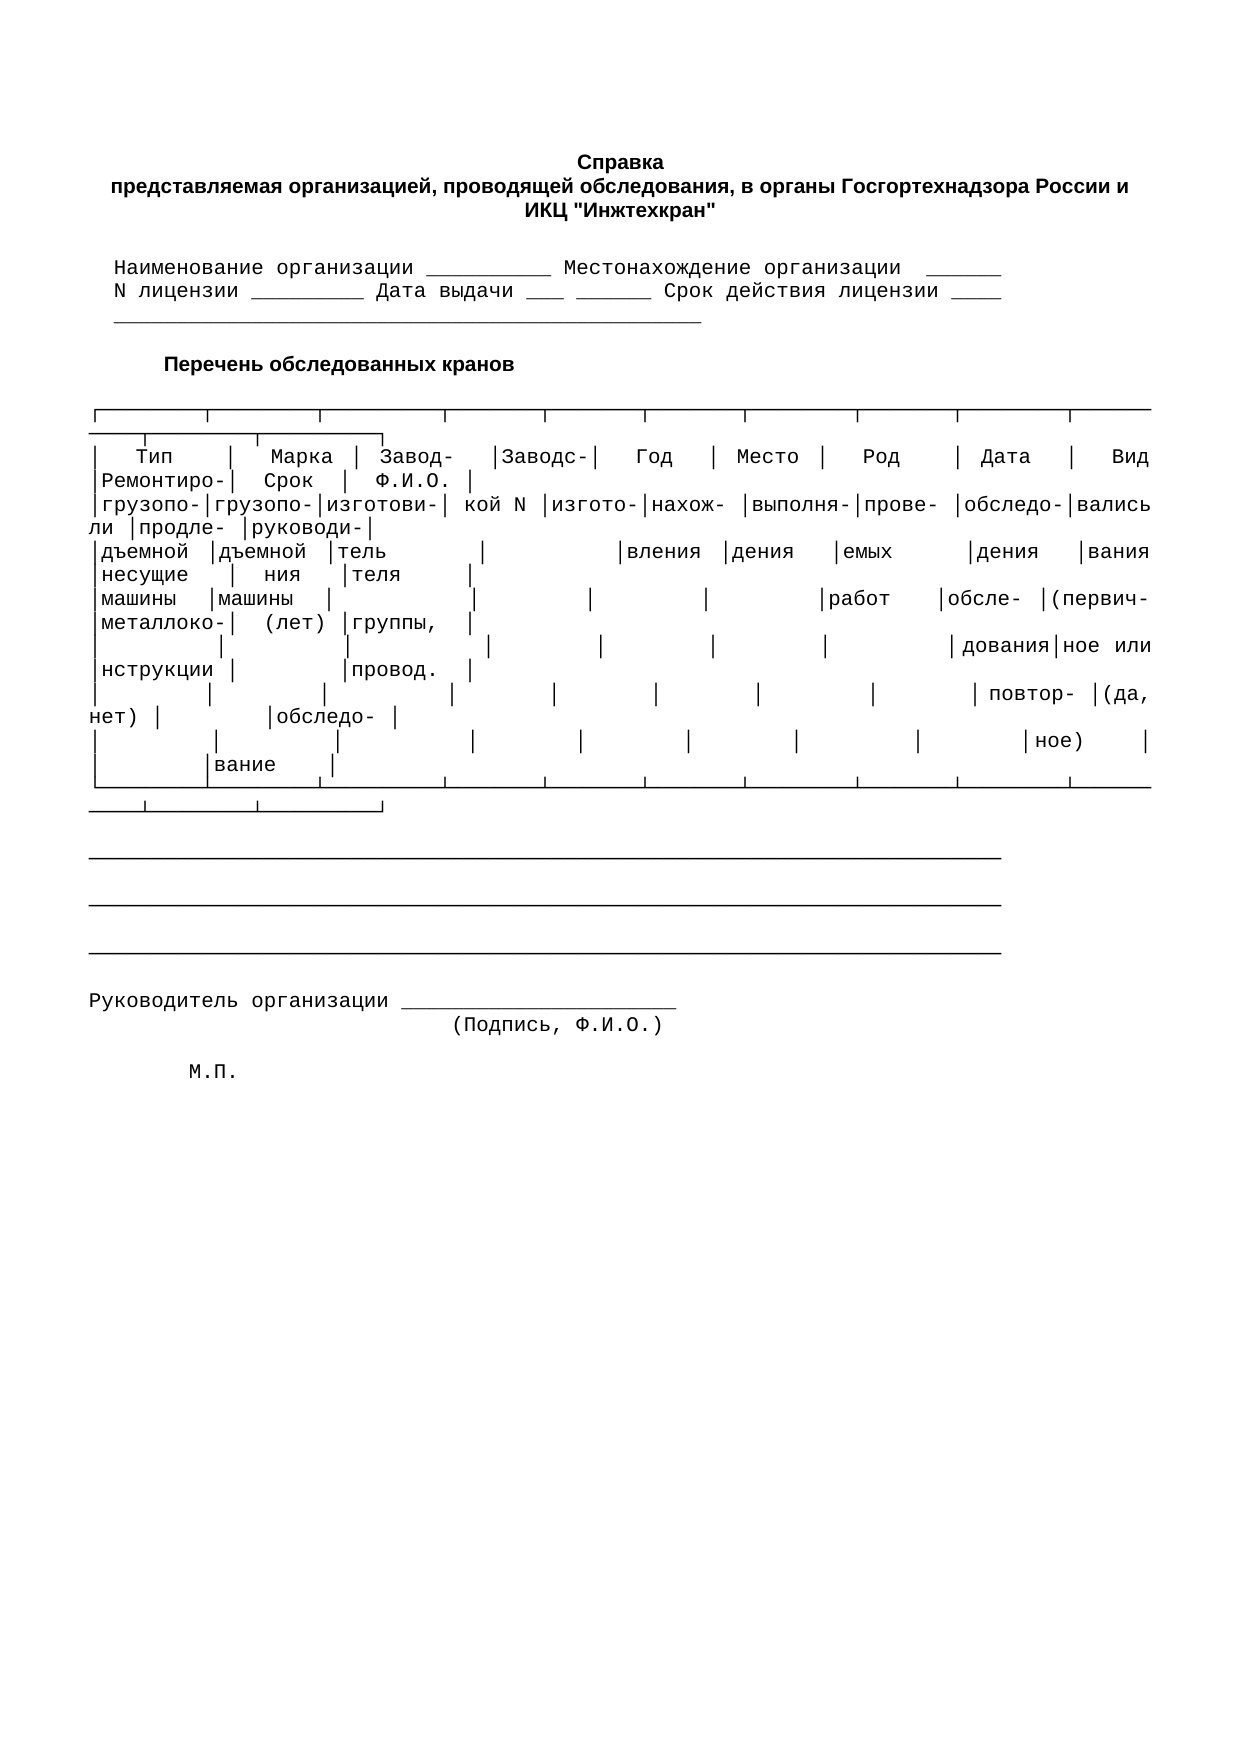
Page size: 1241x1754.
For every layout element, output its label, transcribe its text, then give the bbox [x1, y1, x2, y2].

text │машины │машины │ │ │ │ │работ │обсле- │(первич-│металлоко-│ (лет) │группы, │ [88, 588, 1152, 635]
text Наименование организации __________ Местонахождение организации ______ [88, 257, 1152, 280]
text │ │ │ │ │ │ │ │ │повтор- │(да, нет) │ │обследо- │ [88, 683, 1152, 730]
text Перечень обследованных кранов [88, 351, 1152, 375]
text Руководитель организации ______________________ [88, 990, 1152, 1014]
text │ Тип │ Марка │ Завод- │Заводс-│ Год │ Место │ Род │ Дата │ Вид │Ремонтиро-│ Срок │ Ф.И.О. │ [88, 446, 1152, 493]
text │дъемной │дъемной │тель │ │вления │дения │емых │дения │вания │несущие │ ния │теля │ [88, 541, 1152, 588]
text ───────────────────────────────────────────────────────────────────────── [88, 896, 1152, 919]
text _______________________________________________ [88, 304, 1152, 328]
text ───────────────────────────────────────────────────────────────────────── [88, 848, 1152, 872]
text └────────┴────────┴─────────┴───────┴───────┴───────┴────────┴───────┴────────┴──────────┴────────┴─────────┘ [88, 777, 1152, 824]
text │ │ │ │ │ │ │ │ │ное) │ │ │вание │ [88, 730, 1152, 777]
text ───────────────────────────────────────────────────────────────────────── [88, 943, 1152, 966]
text ┌────────┬────────┬─────────┬───────┬───────┬───────┬────────┬───────┬────────┬──────────┬────────┬─────────┐ [88, 399, 1152, 446]
text │грузопо-│грузопо-│изготови-│ кой N │изгото-│нахож- │выполня-│прове- │обследо-│вались ли │продле- │руководи-│ [88, 493, 1152, 541]
text N лицензии _________ Дата выдачи ___ ______ Срок действия лицензии ____ [88, 280, 1152, 304]
text (Подпись, Ф.И.О.) [88, 1014, 1152, 1037]
text │ │ │ │ │ │ │ │дования│ное или │нструкции │ │провод. │ [88, 635, 1152, 683]
list Справка представляемая организацией, проводящей обследования, в органы Госгортехнадзора России и ИКЦ "Инжтехкран" [88, 150, 1152, 222]
text М.П. [88, 1061, 1152, 1085]
